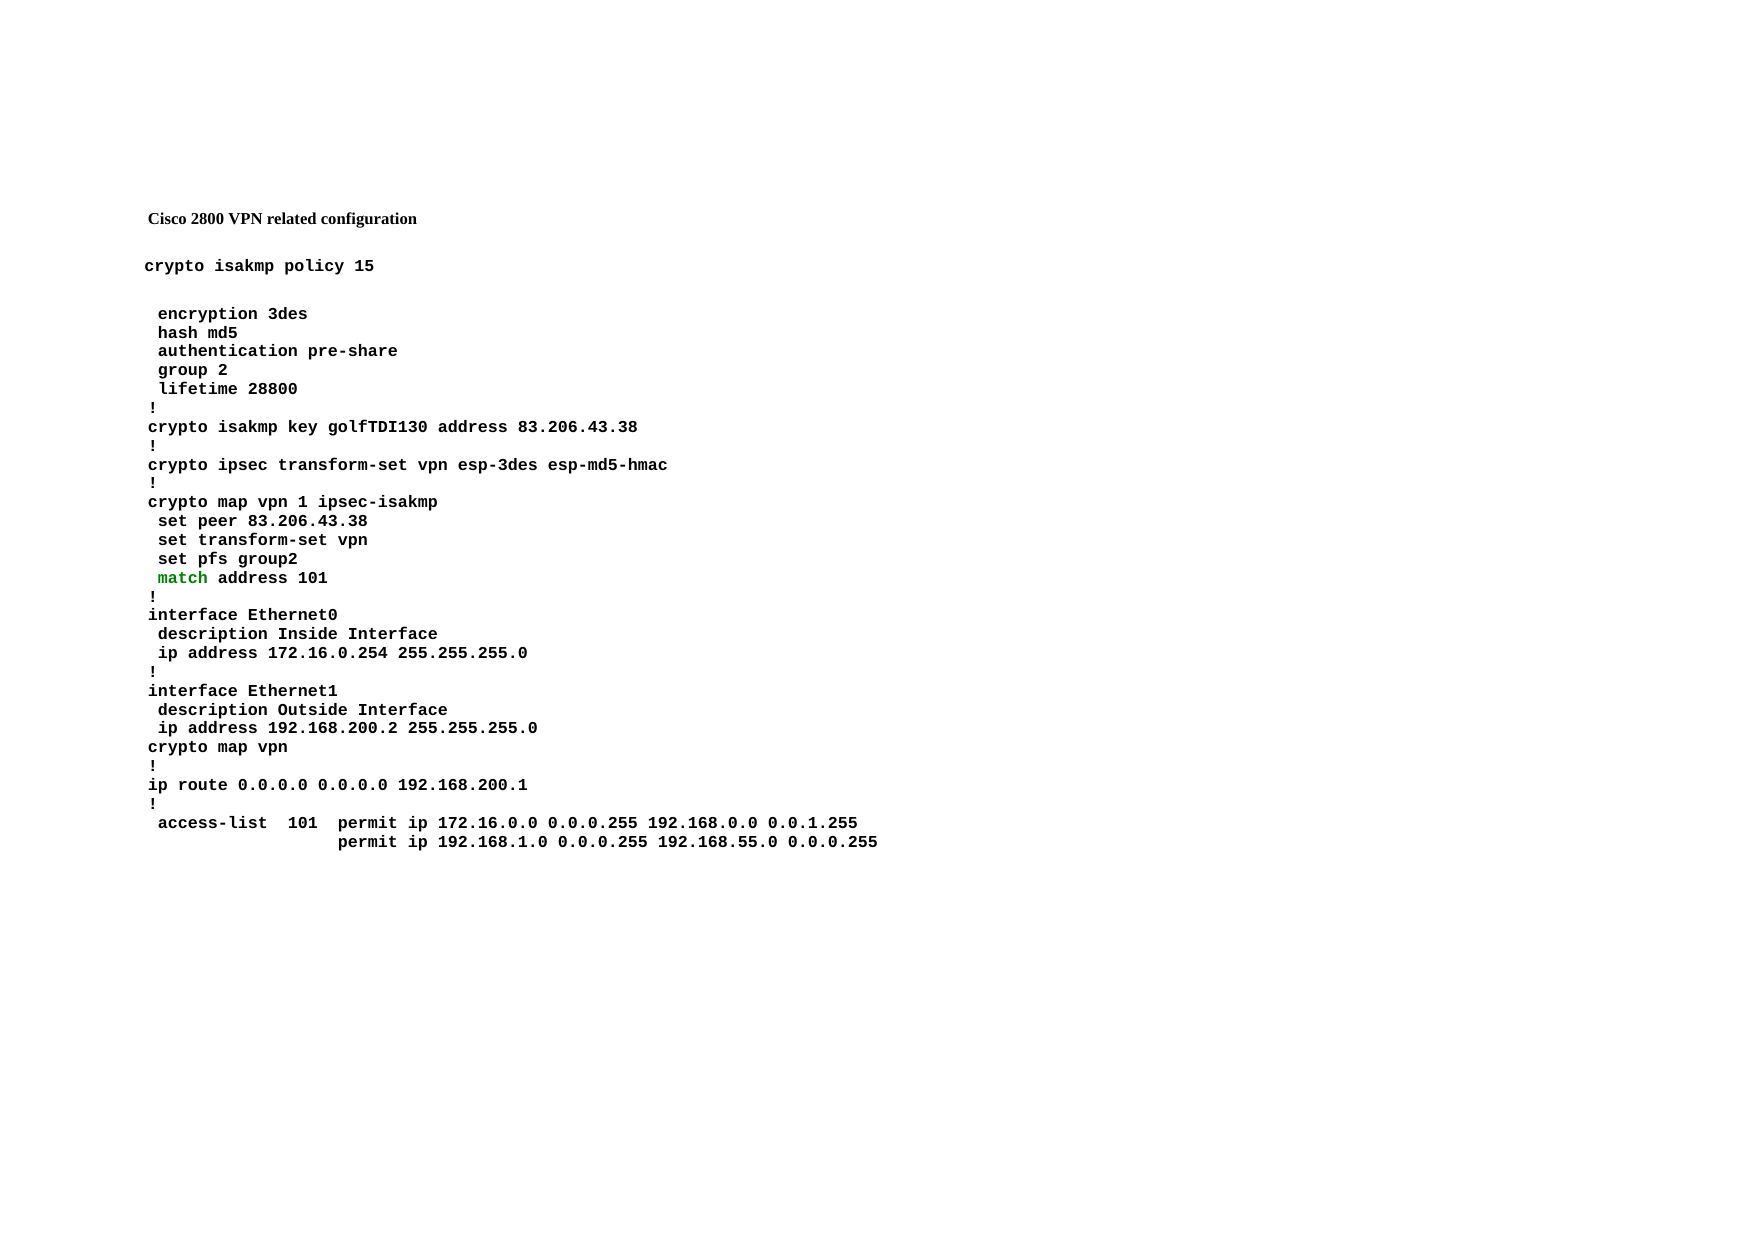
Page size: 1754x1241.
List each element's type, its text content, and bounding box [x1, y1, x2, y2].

text interface Ethernet1 [148, 682, 1606, 701]
text Cisco 2800 VPN related configuration [148, 209, 1606, 228]
text group 2 [148, 362, 1606, 381]
text set pfs group2 [148, 550, 1606, 569]
text ! [148, 588, 1606, 607]
text crypto map vpn 1 ipsec-isakmp [148, 494, 1606, 513]
text set transform-set vpn [148, 532, 1606, 550]
text lifetime 28800 [148, 381, 1606, 399]
text ! [148, 437, 1606, 456]
text hash md5 [148, 324, 1606, 343]
text description Inside Interface [148, 626, 1606, 645]
text access-list 101 permit ip 172.16.0.0 0.0.0.255 192.168.0.0 0.0.1.255 [148, 814, 1606, 833]
text ! [148, 758, 1606, 777]
text ! [148, 796, 1606, 814]
text ! [148, 399, 1606, 418]
text ip address 192.168.200.2 255.255.255.0 [148, 720, 1606, 739]
text crypto isakmp key golfTDI130 address 83.206.43.38 [148, 418, 1606, 437]
text encryption 3des [148, 305, 1606, 324]
text permit ip 192.168.1.0 0.0.0.255 192.168.55.0 0.0.0.255 [148, 833, 1606, 852]
text ! [148, 475, 1606, 494]
text ip address 172.16.0.254 255.255.255.0 [148, 645, 1606, 663]
text description Outside Interface [148, 701, 1606, 720]
text ! [148, 663, 1606, 682]
text interface Ethernet0 [148, 607, 1606, 626]
text crypto ipsec transform-set vpn esp-3des esp-md5-hmac [148, 456, 1606, 475]
text authentication pre-share [148, 343, 1606, 362]
text crypto map vpn [148, 739, 1606, 758]
text crypto isakmp policy 15 [29, 257, 1606, 276]
text set peer 83.206.43.38 [148, 513, 1606, 532]
text match address 101 [148, 569, 1606, 588]
text ip route 0.0.0.0 0.0.0.0 192.168.200.1 [148, 777, 1606, 796]
